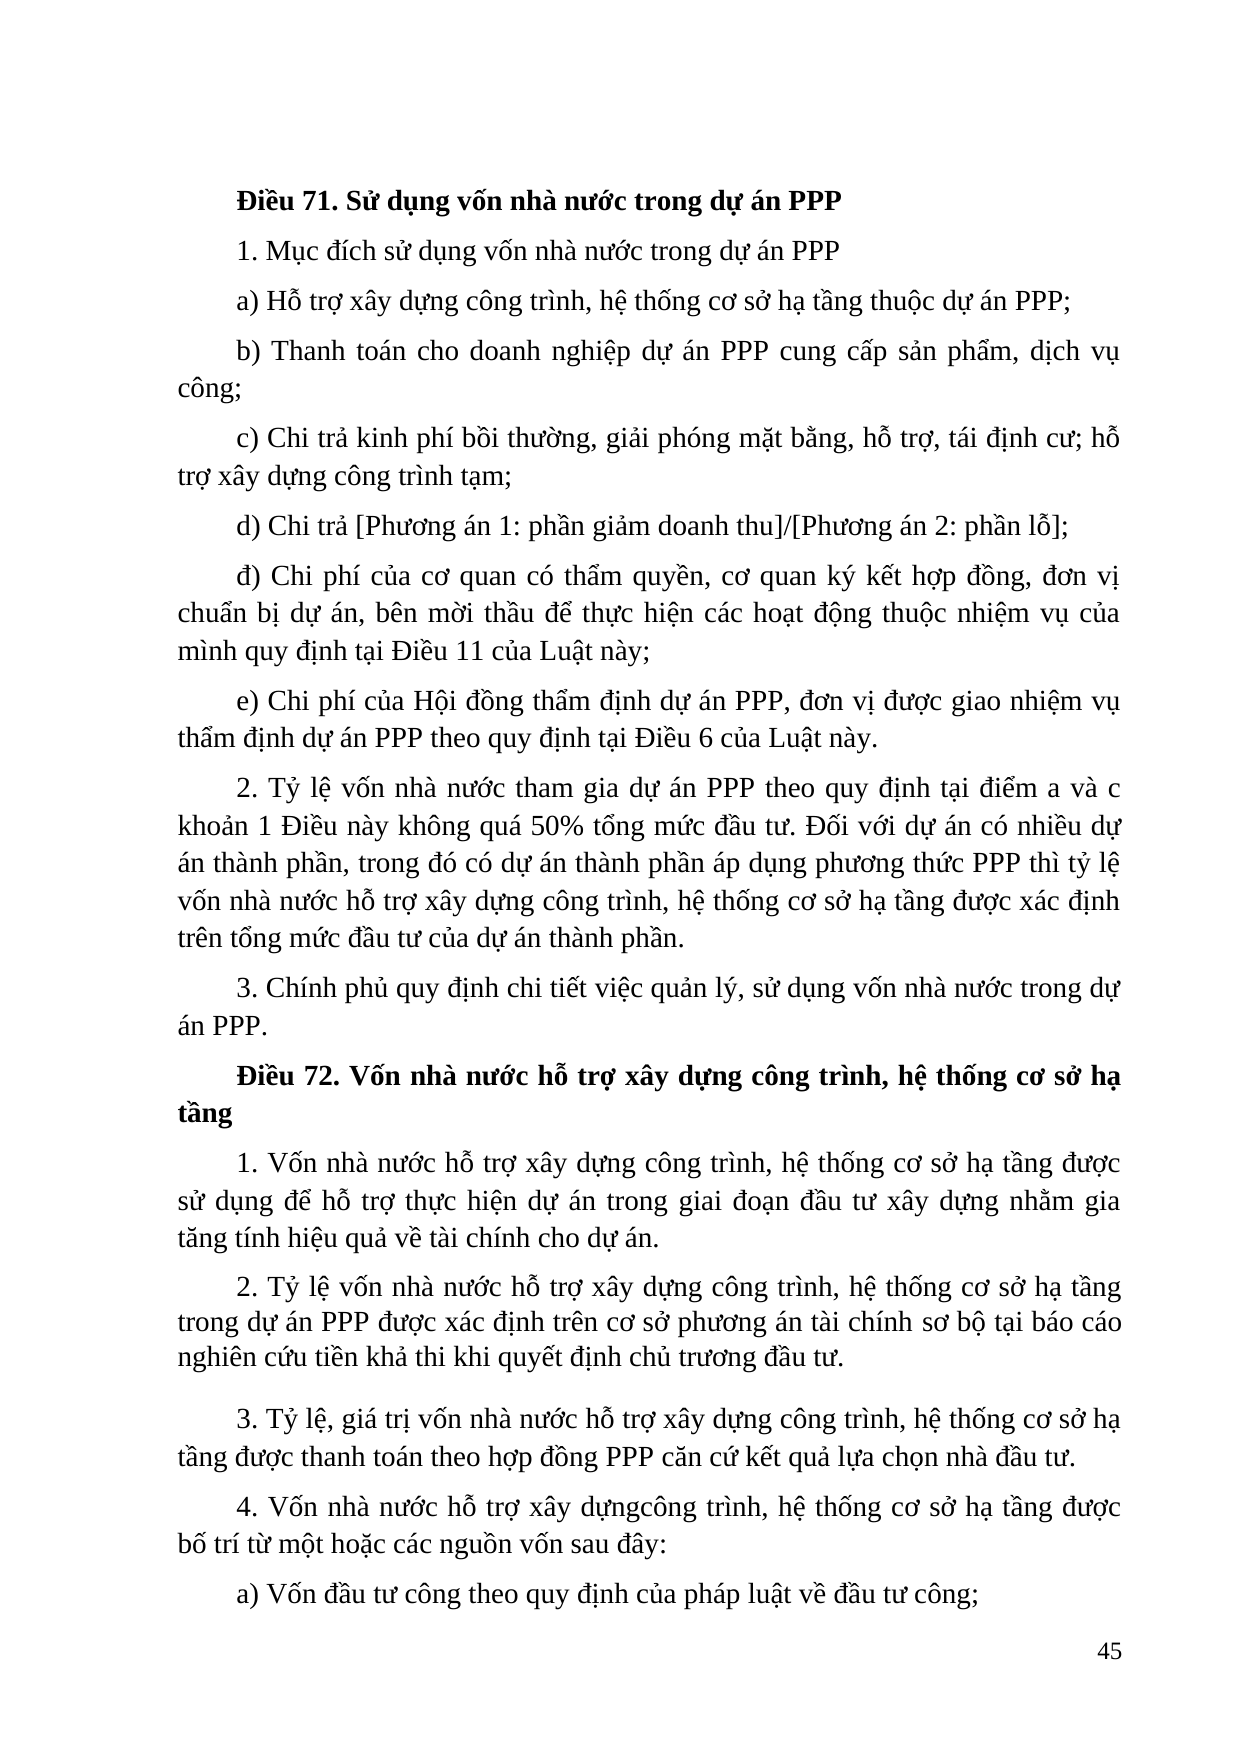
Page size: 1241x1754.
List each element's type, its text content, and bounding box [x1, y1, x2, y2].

text 1. Mục đích sử dụng vốn nhà nước trong dự án PPP [177, 230, 1122, 268]
text Điều 71. Sử dụng vốn nhà nước trong dự án PPP [177, 180, 1122, 218]
text c) Chi trả kinh phí bồi thường, giải phóng mặt bằng, hỗ trợ, tái định cư; hỗ trợ xây dựng công trình tạm; [177, 418, 1122, 493]
text 4. Vốn nhà nước hỗ trợ xây dựngcông trình, hệ thống cơ sở hạ tầng được bố trí từ một hoặc các nguồn vốn sau đây: [177, 1486, 1122, 1561]
text Điều 72. Vốn nhà nước hỗ trợ xây dựng công trình, hệ thống cơ sở hạ tầng [177, 1055, 1122, 1130]
text a) Hỗ trợ xây dựng công trình, hệ thống cơ sở hạ tầng thuộc dự án PPP; [177, 280, 1122, 318]
text 2. Tỷ lệ vốn nhà nước tham gia dự án PPP theo quy định tại điểm a và c khoản 1 Điều này không quá 50% tổng mức đầu tư. Đối với dự án có nhiều dự án thành phần, trong đó có dự án thành phần áp dụng phương thức PPP thì tỷ lệ vốn nhà nước hỗ trợ xây dựng công trình, hệ thống cơ sở hạ tầng được xác định trên tổng mức đầu tư của dự án thành phần. [177, 768, 1122, 955]
text 3. Tỷ lệ, giá trị vốn nhà nước hỗ trợ xây dựng công trình, hệ thống cơ sở hạ tầng được thanh toán theo hợp đồng PPP căn cứ kết quả lựa chọn nhà đầu tư. [177, 1399, 1122, 1474]
text 1. Vốn nhà nước hỗ trợ xây dựng công trình, hệ thống cơ sở hạ tầng được sử dụng để hỗ trợ thực hiện dự án trong giai đoạn đầu tư xây dựng nhằm gia tăng tính hiệu quả về tài chính cho dự án. [177, 1143, 1122, 1255]
text a) Vốn đầu tư công theo quy định của pháp luật về đầu tư công; [177, 1574, 1122, 1611]
text b) Thanh toán cho doanh nghiệp dự án PPP cung cấp sản phẩm, dịch vụ công; [177, 330, 1122, 405]
text 3. Chính phủ quy định chi tiết việc quản lý, sử dụng vốn nhà nước trong dự án PPP. [177, 968, 1122, 1043]
text e) Chi phí của Hội đồng thẩm định dự án PPP, đơn vị được giao nhiệm vụ thẩm định dự án PPP theo quy định tại Điều 6 của Luật này. [177, 680, 1122, 755]
text d) Chi trả [Phương án 1: phần giảm doanh thu]/[Phương án 2: phần lỗ]; [177, 505, 1122, 543]
text đ) Chi phí của cơ quan có thẩm quyền, cơ quan ký kết hợp đồng, đơn vị chuẩn bị dự án, bên mời thầu để thực hiện các hoạt động thuộc nhiệm vụ của mình quy định tại Điều 11 của Luật này; [177, 555, 1122, 668]
text 2. Tỷ lệ vốn nhà nước hỗ trợ xây dựng công trình, hệ thống cơ sở hạ tầng trong dự án PPP được xác định trên cơ sở phương án tài chính sơ bộ tại báo cáo nghiên cứu tiền khả thi khi quyết định chủ trương đầu tư. [177, 1268, 1122, 1374]
